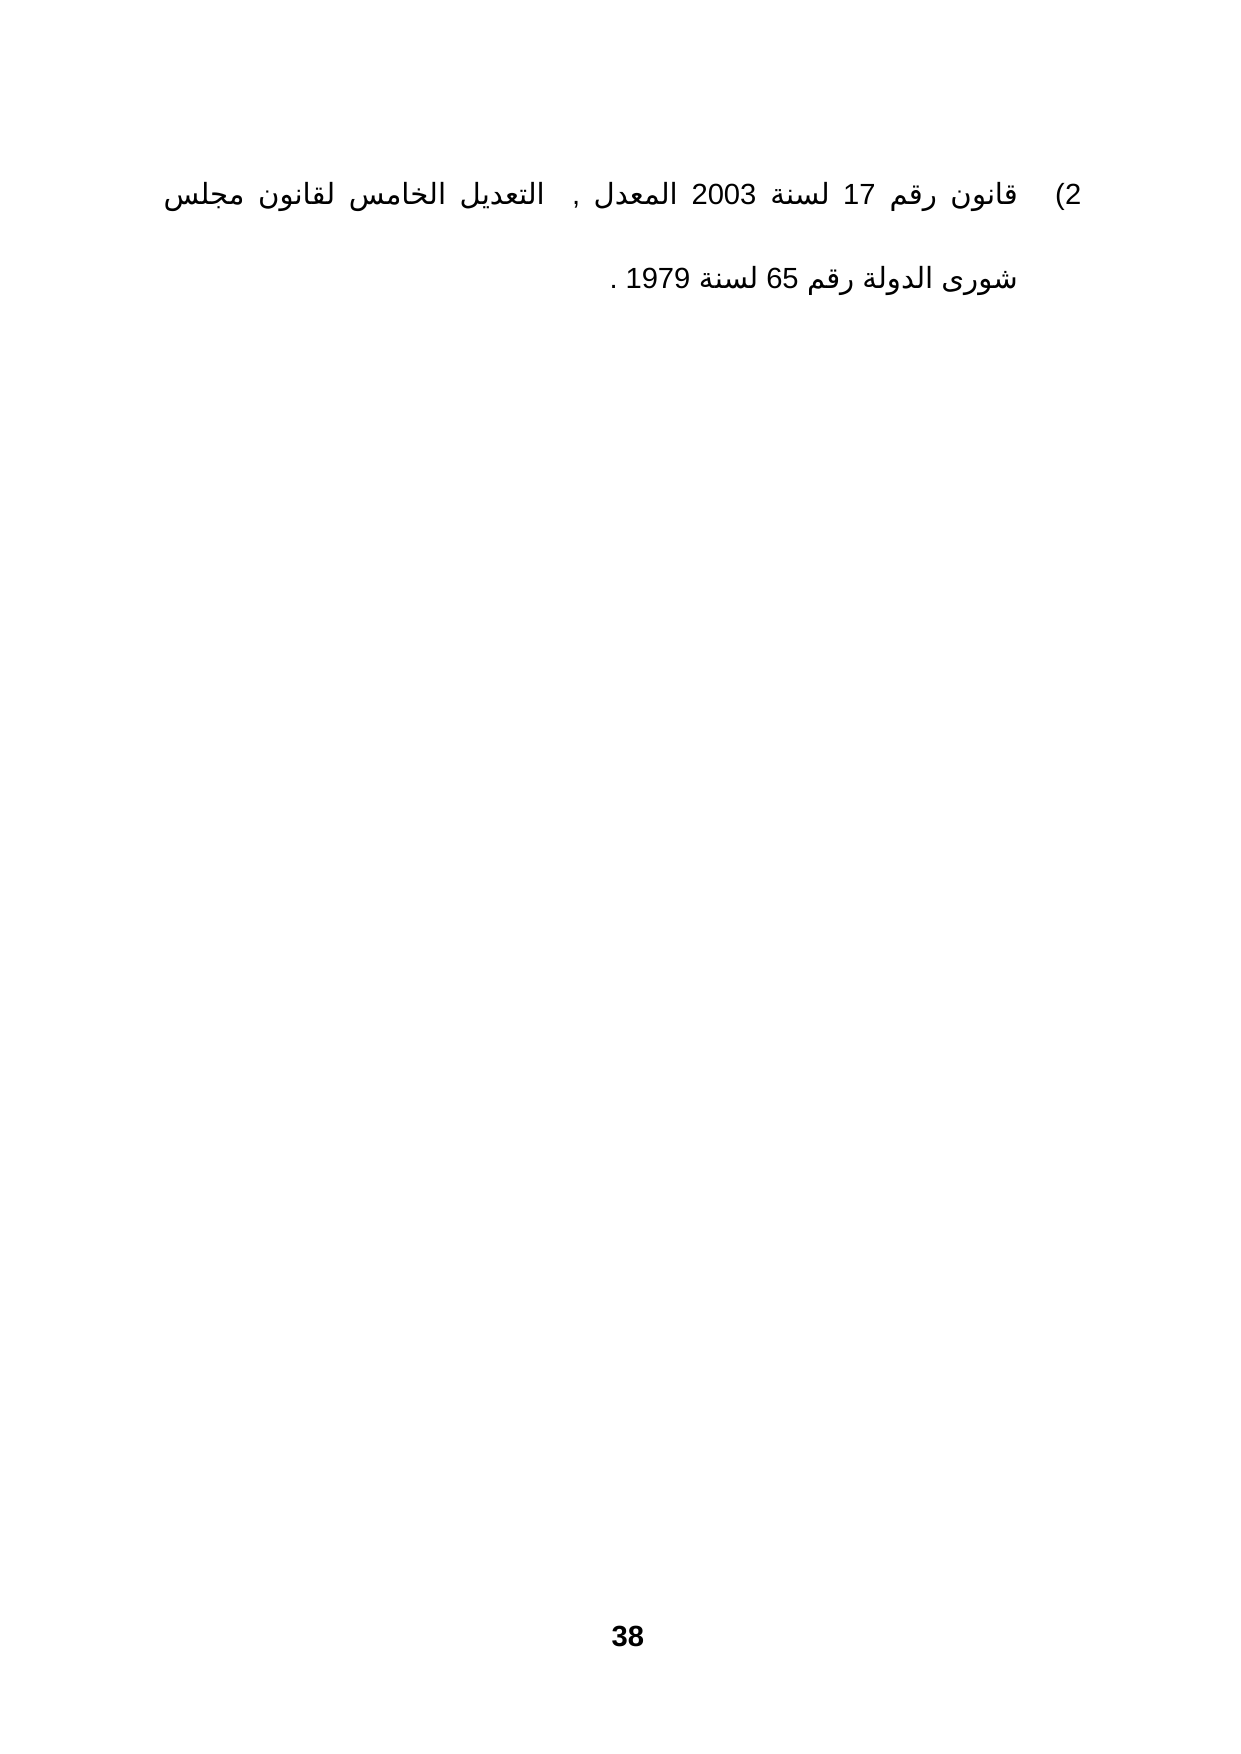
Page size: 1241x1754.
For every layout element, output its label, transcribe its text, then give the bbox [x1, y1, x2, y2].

list قانون رقم 17 لسنة 2003 المعدل , التعديل الخامس لقانون مجلس شورى الدولة رقم 65 لسنة 1979 . [162, 177, 1055, 294]
